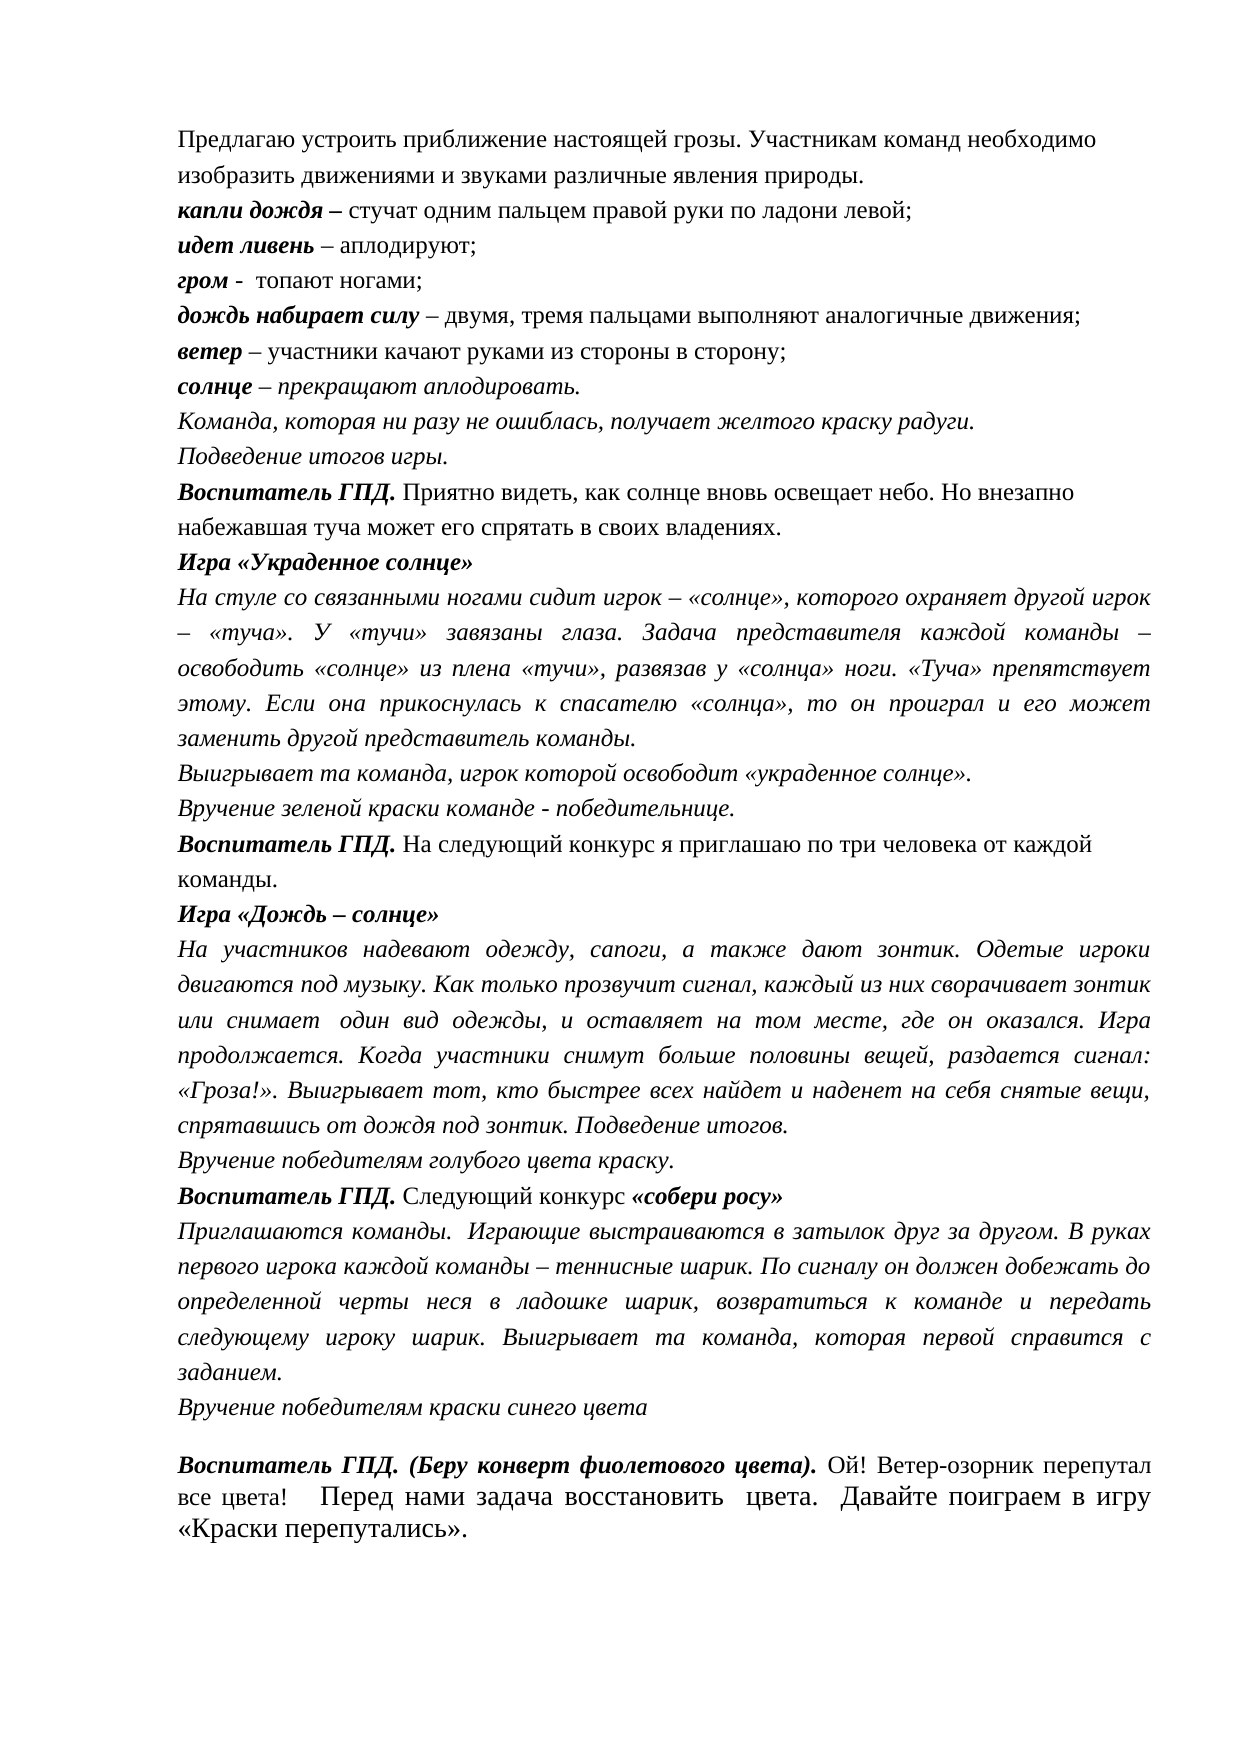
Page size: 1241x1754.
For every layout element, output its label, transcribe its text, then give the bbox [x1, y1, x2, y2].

text Игра «Украденное солнце» [177, 541, 1152, 576]
text Команда, которая ни разу не ошиблась, получает желтого краску радуги. [177, 400, 1152, 435]
text На участников надевают одежду, сапоги, а также дают зонтик. Одетые игроки двигаются под музыку. Как только прозвучит сигнал, каждый из них сворачивает зонтик или снимает один вид одежды, и оставляет на том месте, где он оказался. Игра продолжается. Когда участники снимут больше половины вещей, раздается сигнал: «Гроза!». Выигрывает тот, кто быстрее всех найдет и наденет на себя снятые вещи, спрятавшись от дождя под зонтик. Подведение итогов. [177, 928, 1152, 1139]
text капли дождя – стучат одним пальцем правой руки по ладони левой; [177, 188, 1152, 224]
text Вручение победителям краски синего цвета [177, 1386, 1152, 1421]
text Приглашаются команды. Играющие выстраиваются в затылок друг за другом. В руках первого игрока каждой команды – теннисные шарик. По сигналу он должен добежать до определенной черты неся в ладошке шарик, возвратиться к команде и передать следующему игроку шарик. Выигрывает та команда, которая первой справится с заданием. [177, 1209, 1152, 1386]
text солнце – прекращают аплодировать. [177, 364, 1152, 400]
text Вручение победителям голубого цвета краску. [177, 1139, 1152, 1174]
text ветер – участники качают руками из стороны в сторону; [177, 329, 1152, 364]
text Игра «Дождь – солнце» [177, 893, 1152, 928]
text Предлагаю устроить приближение настоящей грозы. Участникам команд необходимо изобразить движениями и звуками различные явления природы. [177, 118, 1152, 188]
text Воспитатель ГПД. Следующий конкурс «собери росу» [177, 1174, 1152, 1209]
text Выигрывает та команда, игрок которой освободит «украденное солнце». [177, 752, 1152, 787]
text Вручение зеленой краски команде - победительнице. [177, 787, 1152, 822]
text идет ливень – аплодируют; [177, 224, 1152, 259]
text Воспитатель ГПД. Приятно видеть, как солнце вновь освещает небо. Но внезапно набежавшая туча может его спрятать в своих владениях. [177, 470, 1152, 541]
text Воспитатель ГПД. (Беру конверт фиолетового цвета). Ой! Ветер-озорник перепутал все цвета! Перед нами задача восстановить цвета. Давайте поиграем в игру «Краски перепутались». [177, 1450, 1152, 1543]
text На стуле со связанными ногами сидит игрок – «солнце», которого охраняет другой игрок – «туча». У «тучи» завязаны глаза. Задача представителя каждой команды – освободить «солнце» из плена «тучи», развязав у «солнца» ноги. «Туча» препятствует этому. Если она прикоснулась к спасателю «солнца», то он проиграл и его может заменить другой представитель команды. [177, 576, 1152, 752]
text Подведение итогов игры. [177, 435, 1152, 470]
text Воспитатель ГПД. На следующий конкурс я приглашаю по три человека от каждой команды. [177, 822, 1152, 893]
text дождь набирает силу – двумя, тремя пальцами выполняют аналогичные движения; [177, 294, 1152, 329]
text гром - топают ногами; [177, 259, 1152, 294]
